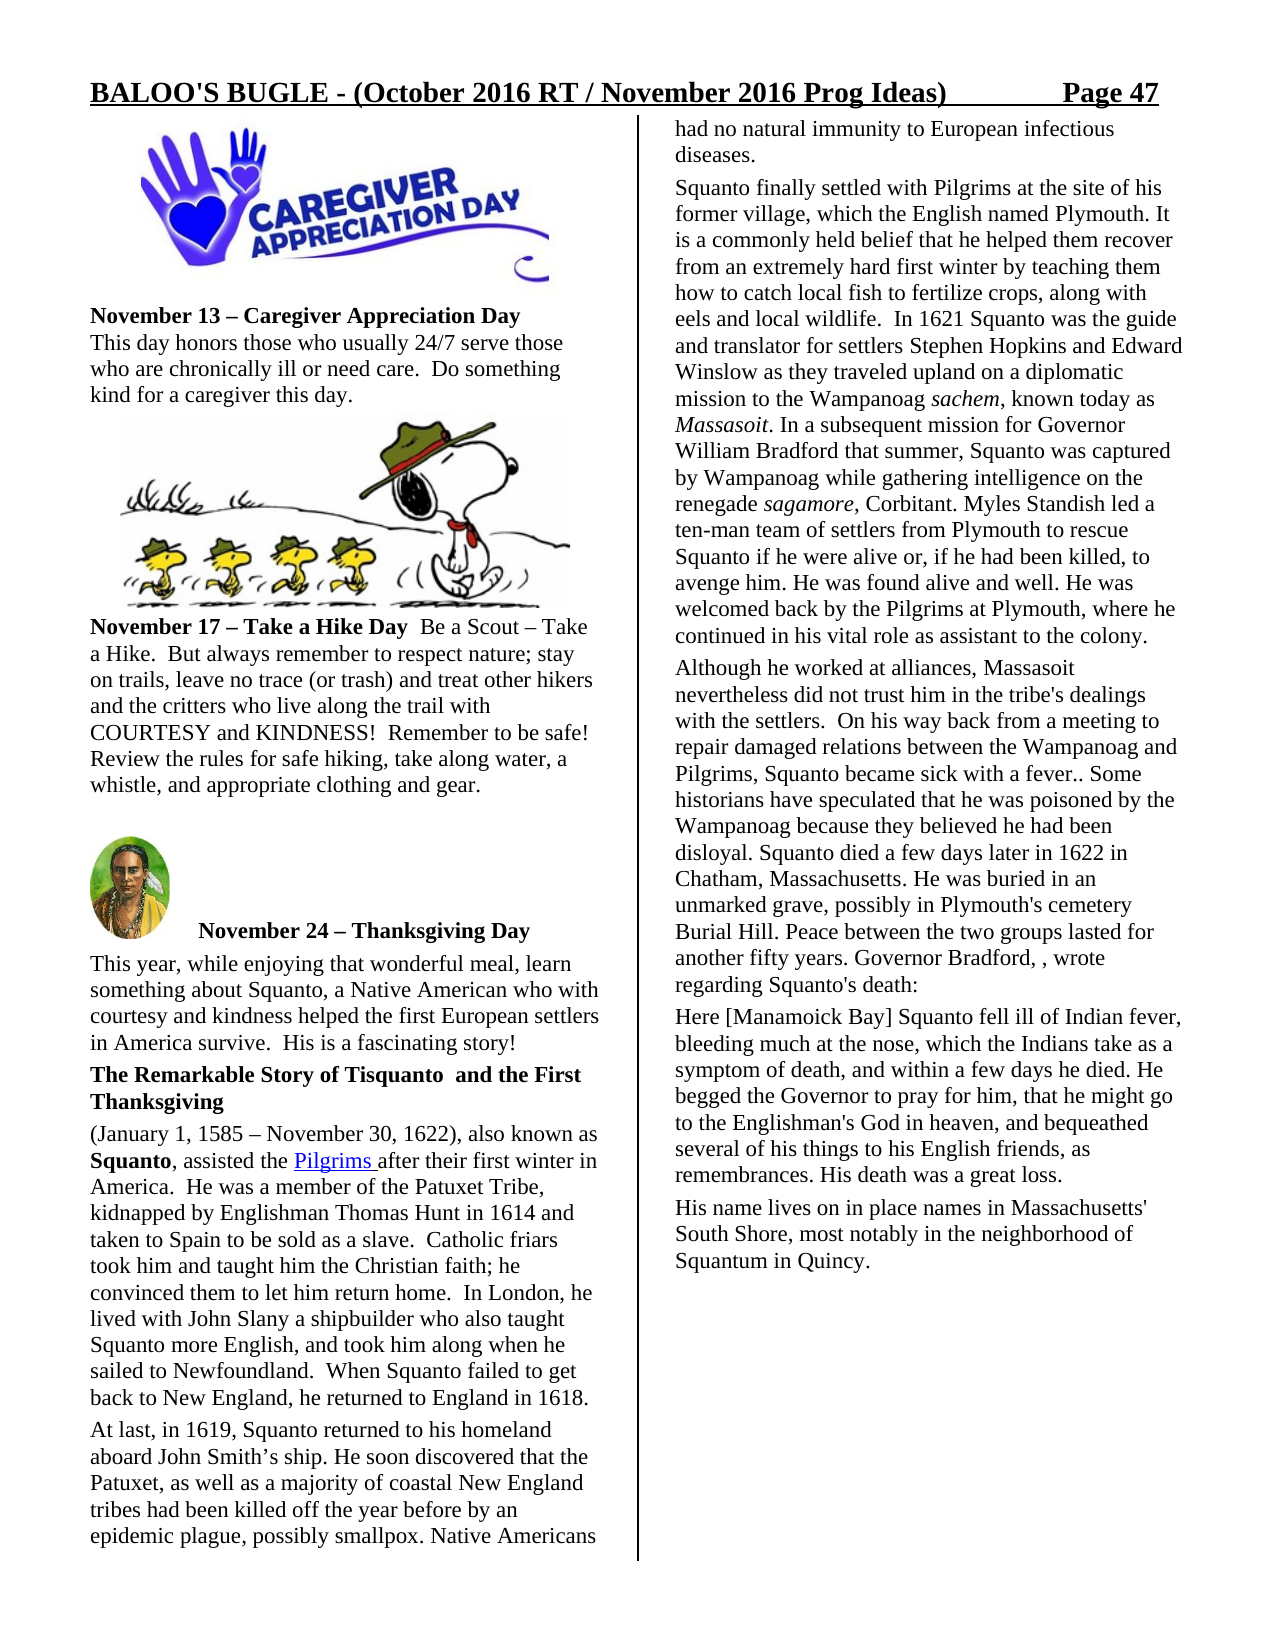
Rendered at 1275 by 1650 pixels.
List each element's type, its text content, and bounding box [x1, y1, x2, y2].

picture [120, 413, 571, 608]
text At last, in 1619, Squanto returned to his homeland aboard John Smith’s ship. He soon discovered that the Patuxet, as well as a majority of coastal New England tribes had been killed off the year before by an epidemic plague, possibly smallpox. Native Americans had no natural immunity to European infectious diseases. [675, 115, 1185, 167]
picture [90, 836, 170, 939]
picture [90, 114, 600, 303]
text November 13 – Caregiver Appreciation Day This day honors those who usually 24/7 serve those who are chronically ill or need care. Do something kind for a caregiver this day. [90, 303, 600, 408]
text Here [Manamoick Bay] Squanto fell ill of Indian fever, bleeding much at the nose, which the Indians take as a symptom of death, and within a few days he died. He begged the Governor to pray for him, that he might go to the Englishman's God in heaven, and bequeathed several of his things to his English friends, as remembrances. His death was a great loss. [675, 1003, 1185, 1188]
text November 17 – Take a Hike Day Be a Scout – Take a Hike. But always remember to respect nature; stay on trails, leave no trace (or trash) and treat other hikers and the critters who live along the trail with COURTESY and KINDNESS! Remember to be safe! Review the rules for safe hiking, take along water, a whistle, and appropriate clothing and gear. [90, 613, 600, 798]
text November 24 – Thanksgiving Day [90, 837, 600, 943]
text At last, in 1619, Squanto returned to his homeland aboard John Smith’s ship. He soon discovered that the Patuxet, as well as a majority of coastal New England tribes had been killed off the year before by an epidemic plague, possibly smallpox. Native Americans had no natural immunity to European infectious diseases. [90, 1417, 600, 1548]
text (January 1, 1585 – November 30, 1622), also known as Squanto, assisted the Pilgrims after their first winter in America. He was a member of the Patuxet Tribe, kidnapped by Englishman Thomas Hunt in 1614 and taken to Spain to be sold as a slave. Catholic friars took him and taught him the Christian faith; he convinced them to let him return home. In London, he lived with John Slany a shipbuilder who also taught Squanto more English, and took him along when he sailed to Newfoundland. When Squanto failed to get back to New England, he returned to England in 1618. [90, 1120, 600, 1410]
text His name lives on in place names in Massachusetts' South Shore, most notably in the neighborhood of Squantum in Quincy. [675, 1194, 1185, 1273]
text The Remarkable Story of Tisquanto and the First Thanksgiving [90, 1061, 600, 1114]
text Although he worked at alliances, Massasoit nevertheless did not trust him in the tribe's dealings with the settlers. On his way back from a meeting to repair damaged relations between the Wampanoag and Pilgrims, Squanto became sick with a fever.. Some historians have speculated that he was poisoned by the Wampanoag because they believed he had been disloyal. Squanto died a few days later in 1622 in Chatham, Massachusetts. He was buried in an unmarked grave, possibly in Plymouth's cemetery Burial Hill. Peace between the two groups lasted for another fifty years. Governor Bradford, , wrote regarding Squanto's death: [675, 654, 1185, 997]
text This year, while enjoying that wonderful meal, learn something about Squanto, a Native American who with courtesy and kindness helped the first European settlers in America survive. His is a fascinating story! [90, 950, 600, 1055]
text Squanto finally settled with Pilgrims at the site of his former village, which the English named Plymouth. It is a commonly held belief that he helped them recover from an extremely hard first winter by teaching them how to catch local fish to fertilize crops, along with eels and local wildlife. In 1621 Squanto was the guide and translator for settlers Stephen Hopkins and Edward Winslow as they traveled upland on a diplomatic mission to the Wampanoag sachem, known today as Massasoit. In a subsequent mission for Governor William Bradford that summer, Squanto was captured by Wampanoag while gathering intelligence on the renegade sagamore, Corbitant. Myles Standish led a ten-man team of settlers from Plymouth to rescue Squanto if he were alive or, if he had been killed, to avenge him. He was found alive and well. He was welcomed back by the Pilgrims at Plymouth, where he continued in his vital role as assistant to the colony. [675, 174, 1185, 648]
